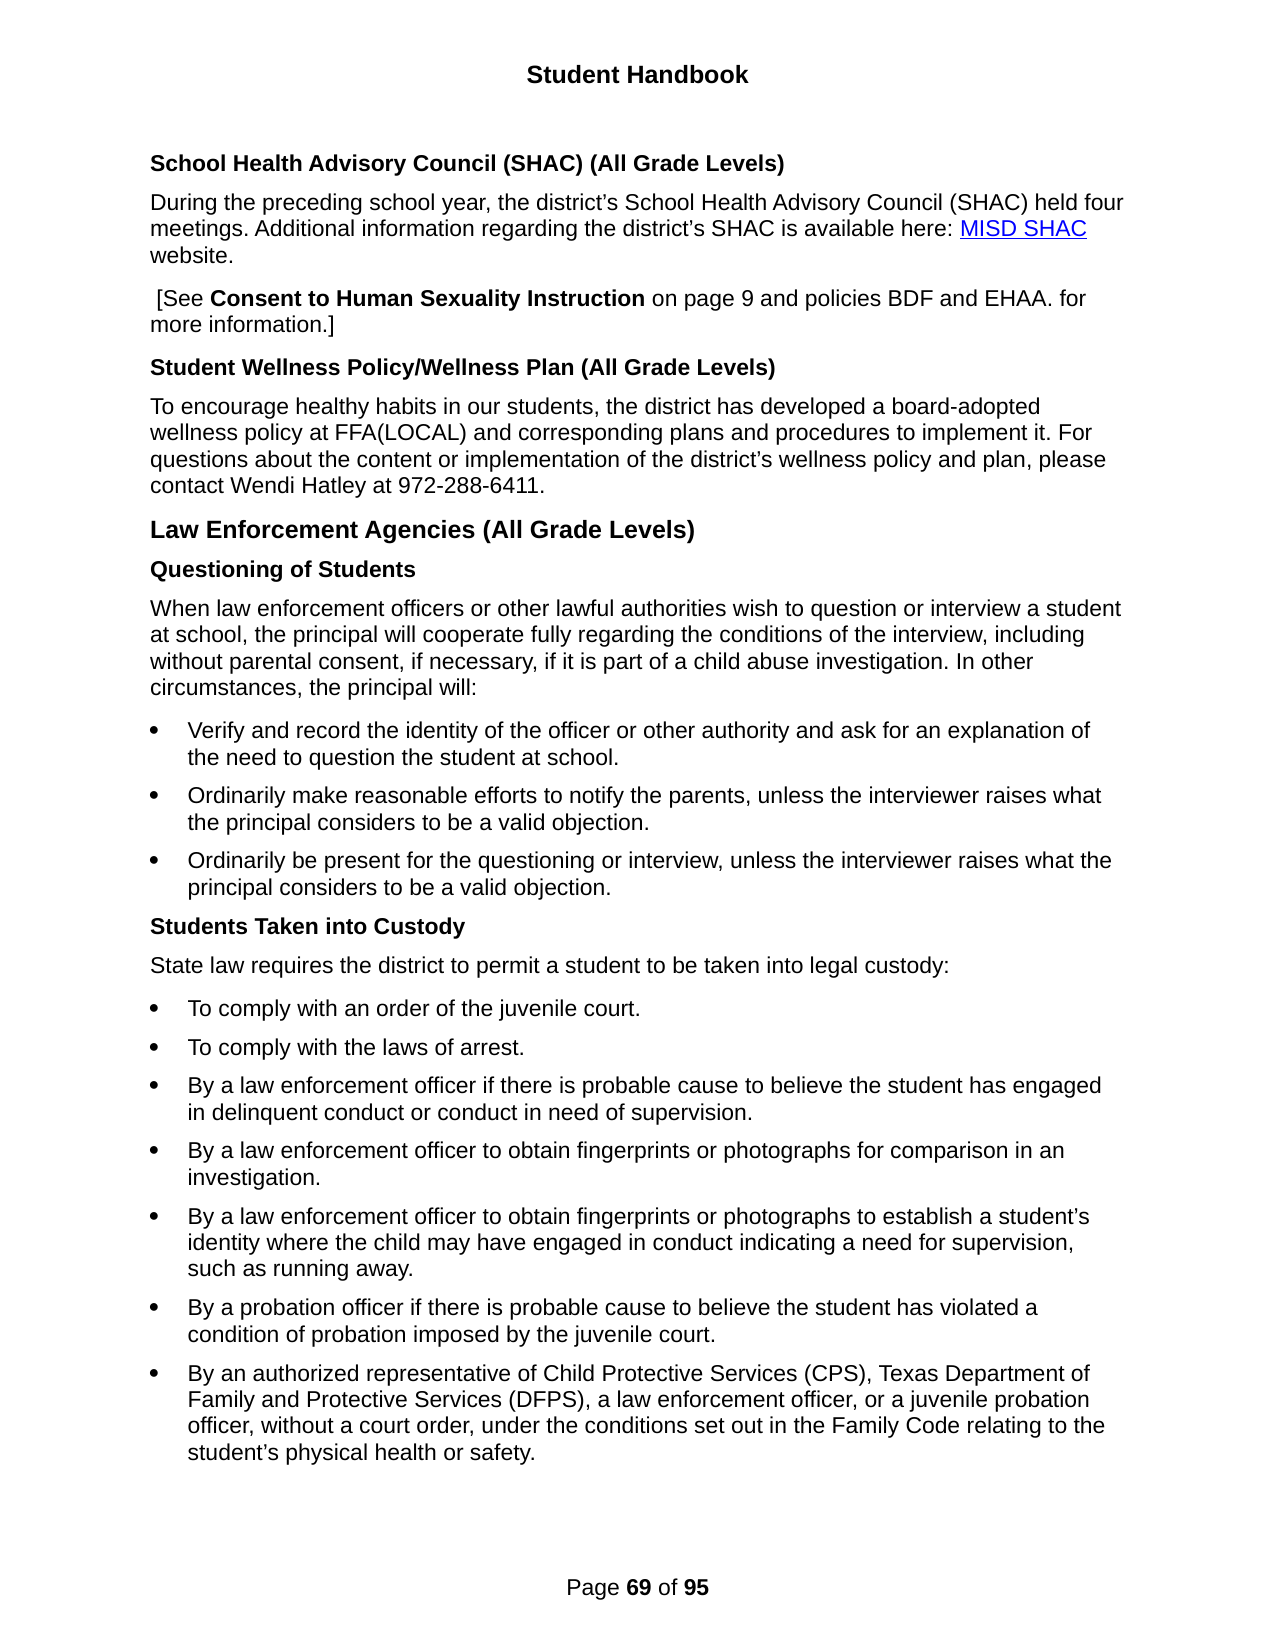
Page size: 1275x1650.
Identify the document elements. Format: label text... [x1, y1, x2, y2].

text During the preceding school year, the district’s School Health Advisory Council (SHAC) held four meetings. Additional information regarding the district’s SHAC is available here: MISD SHAC website. [150, 189, 1125, 268]
subtitle Students Taken into Custody [150, 913, 1125, 939]
list By a probation officer if there is probable cause to believe the student has violated a condition of probation imposed by the juvenile court. [150, 1294, 1125, 1347]
list By a law enforcement officer to obtain fingerprints or photographs for comparison in an investigation. [150, 1137, 1125, 1190]
list By a law enforcement officer if there is probable cause to believe the student has engaged in delinquent conduct or conduct in need of supervision. [150, 1072, 1125, 1125]
text When law enforcement officers or other lawful authorities wish to question or interview a student at school, the principal will cooperate fully regarding the conditions of the interview, including without parental consent, if necessary, if it is part of a child abuse investigation. In other circumstances, the principal will: [150, 595, 1125, 700]
list Ordinarily make reasonable efforts to notify the parents, unless the interviewer raises what the principal considers to be a valid objection. [150, 782, 1125, 835]
list To comply with the laws of arrest. [150, 1033, 1125, 1060]
text State law requires the district to permit a student to be taken into legal custody: [150, 952, 1125, 978]
text [See Consent to Human Sexuality Instruction on page 4 and policies BDF and EHAA. for more information.] [150, 284, 1125, 337]
list By a law enforcement officer to obtain fingerprints or photographs to establish a student’s identity where the child may have engaged in conduct indicating a need for supervision, such as running away. [150, 1203, 1125, 1282]
subtitle Law Enforcement Agencies (All Grade Levels) [150, 515, 1125, 544]
text To encourage healthy habits in our students, the district has developed a board-adopted wellness policy at FFA(LOCAL) and corresponding plans and procedures to implement it. For questions about the content or implementation of the district’s wellness policy and plan, please contact Wendi Hatley at 972-288-6411. [150, 393, 1125, 498]
subtitle School Health Advisory Council (SHAC) (All Grade Levels) [150, 150, 1125, 176]
list Verify and record the identity of the officer or other authority and ask for an explanation of the need to question the student at school. [150, 717, 1125, 770]
list To comply with an order of the juvenile court. [150, 994, 1125, 1021]
subtitle Questioning of Students [150, 556, 1125, 582]
subtitle Student Wellness Policy/Wellness Plan (All Grade Levels) [150, 354, 1125, 380]
list Ordinarily be present for the questioning or interview, unless the interviewer raises what the principal considers to be a valid objection. [150, 847, 1125, 900]
list By an authorized representative of Child Protective Services (CPS), Texas Department of Family and Protective Services (DFPS), a law enforcement officer, or a juvenile probation officer, without a court order, under the conditions set out in the Family Code relating to the student’s physical health or safety. [150, 1359, 1125, 1465]
